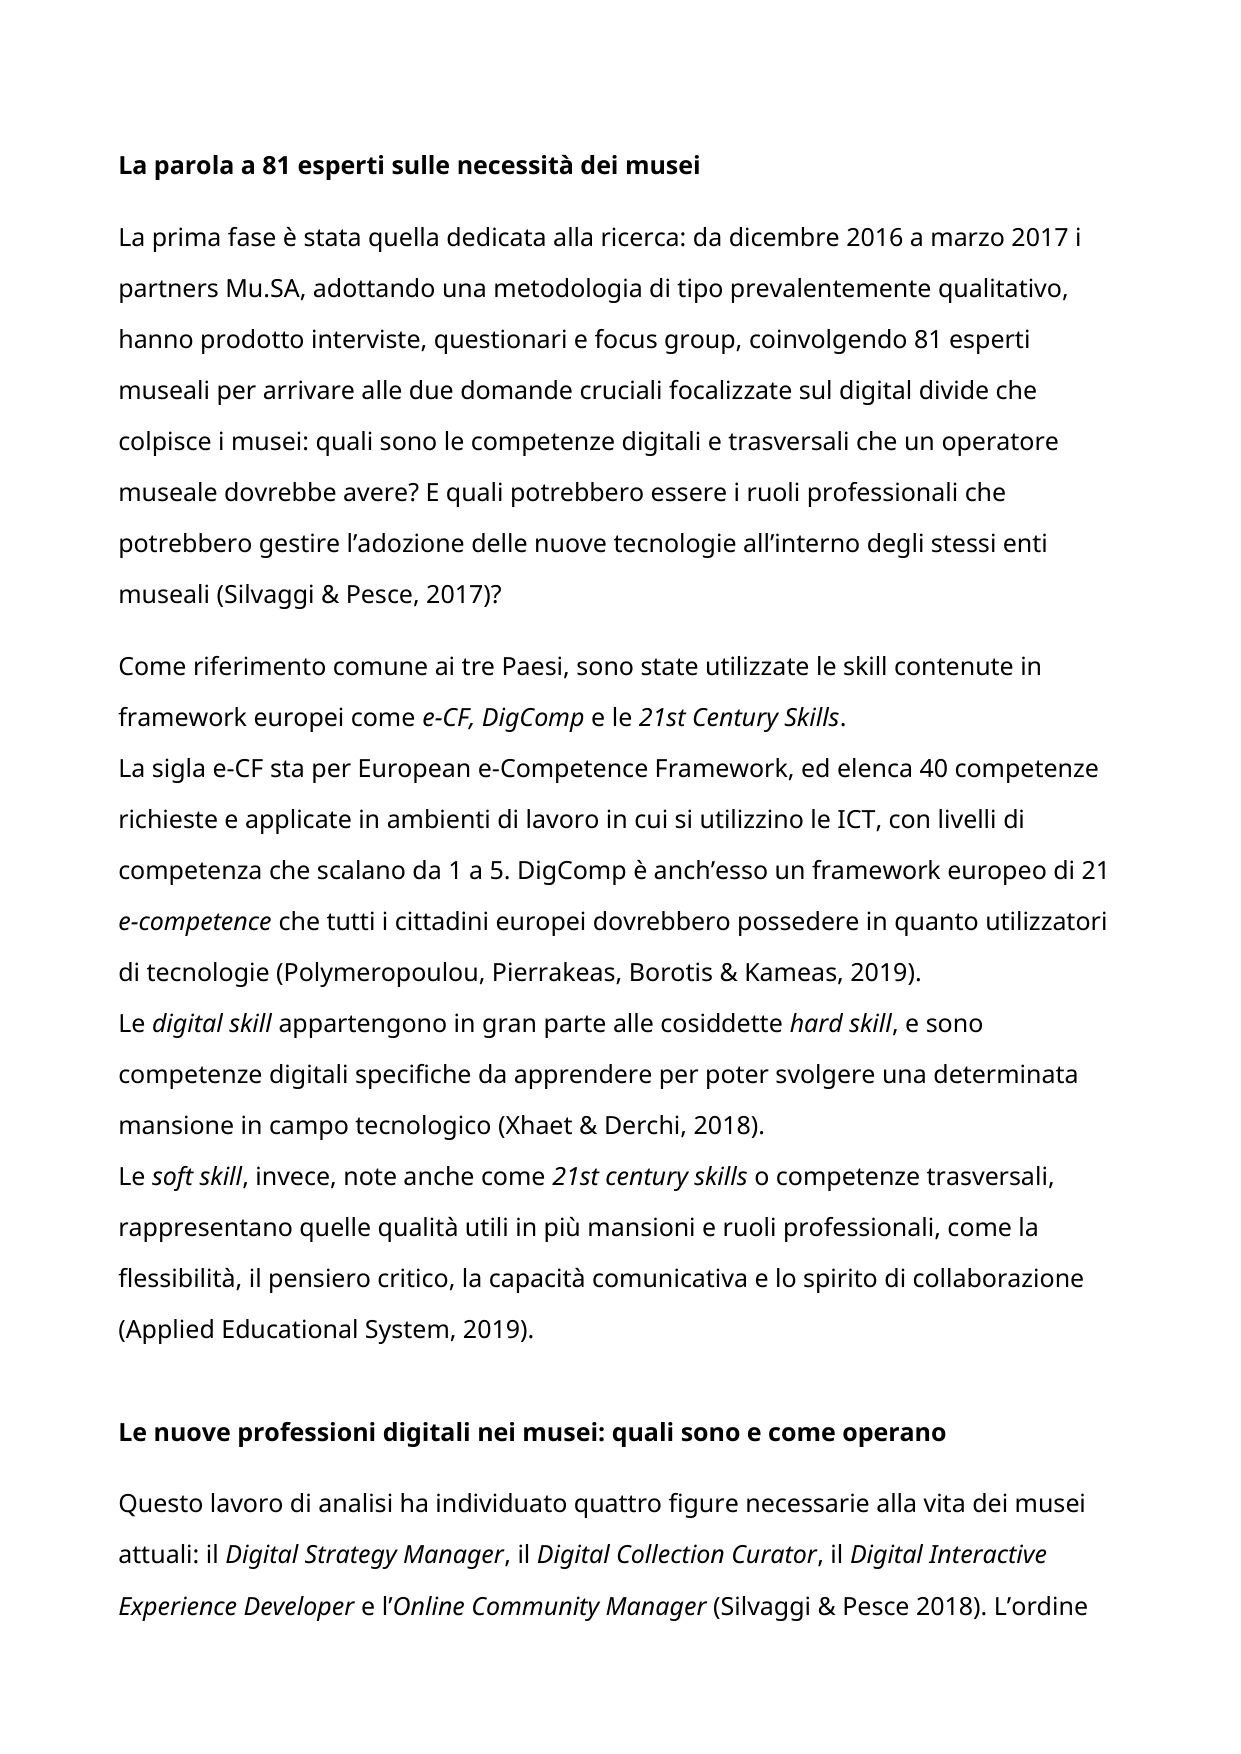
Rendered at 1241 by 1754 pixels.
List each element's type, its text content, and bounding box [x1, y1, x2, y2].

text Come riferimento comune ai tre Paesi, sono state utilizzate le skill contenute in framework europei come e-CF, DigComp e le 21st Century Skills. [118, 649, 1122, 734]
text Le digital skill appartengono in gran parte alle cosiddette hard skill, e sono competenze digitali specifiche da apprendere per poter svolgere una determinata mansione in campo tecnologico (Xhaet & Derchi, 2018). [118, 1006, 1122, 1142]
text La prima fase è stata quella dedicata alla ricerca: da dicembre 2016 a marzo 2017 i partners Mu.SA, adottando una metodologia di tipo prevalentemente qualitativo, hanno prodotto interviste, questionari e focus group, coinvolgendo 81 esperti museali per arrivare alle due domande cruciali focalizzate sul digital divide che colpisce i musei: quali sono le competenze digitali e trasversali che un operatore museale dovrebbe avere? E quali potrebbero essere i ruoli professionali che potrebbero gestire l’adozione delle nuove tecnologie all’interno degli stessi enti museali (Silvaggi & Pesce, 2017)? [118, 219, 1122, 611]
text Le soft skill, invece, note anche come 21st century skills o competenze trasversali, rappresentano quelle qualità utili in più mansioni e ruoli professionali, come la flessibilità, il pensiero critico, la capacità comunicativa e lo spirito di collaborazione (Applied Educational System, 2019). [118, 1159, 1122, 1346]
text La sigla e-CF sta per European e-Competence Framework, ed elenca 40 competenze richieste e applicate in ambienti di lavoro in cui si utilizzino le ICT, con livelli di competenza che scalano da 1 a 5. DigComp è anch’esso un framework europeo di 21 e-competence che tutti i cittadini europei dovrebbero possedere in quanto utilizzatori di tecnologie (Polymeropoulou, Pierrakeas, Borotis & Kameas, 2019). [118, 751, 1122, 989]
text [118, 1486, 1122, 1622]
text La parola a 81 esperti sulle necessità dei musei [118, 148, 1122, 182]
text Le nuove professioni digitali nei musei: quali sono e come operano [118, 1414, 1122, 1448]
